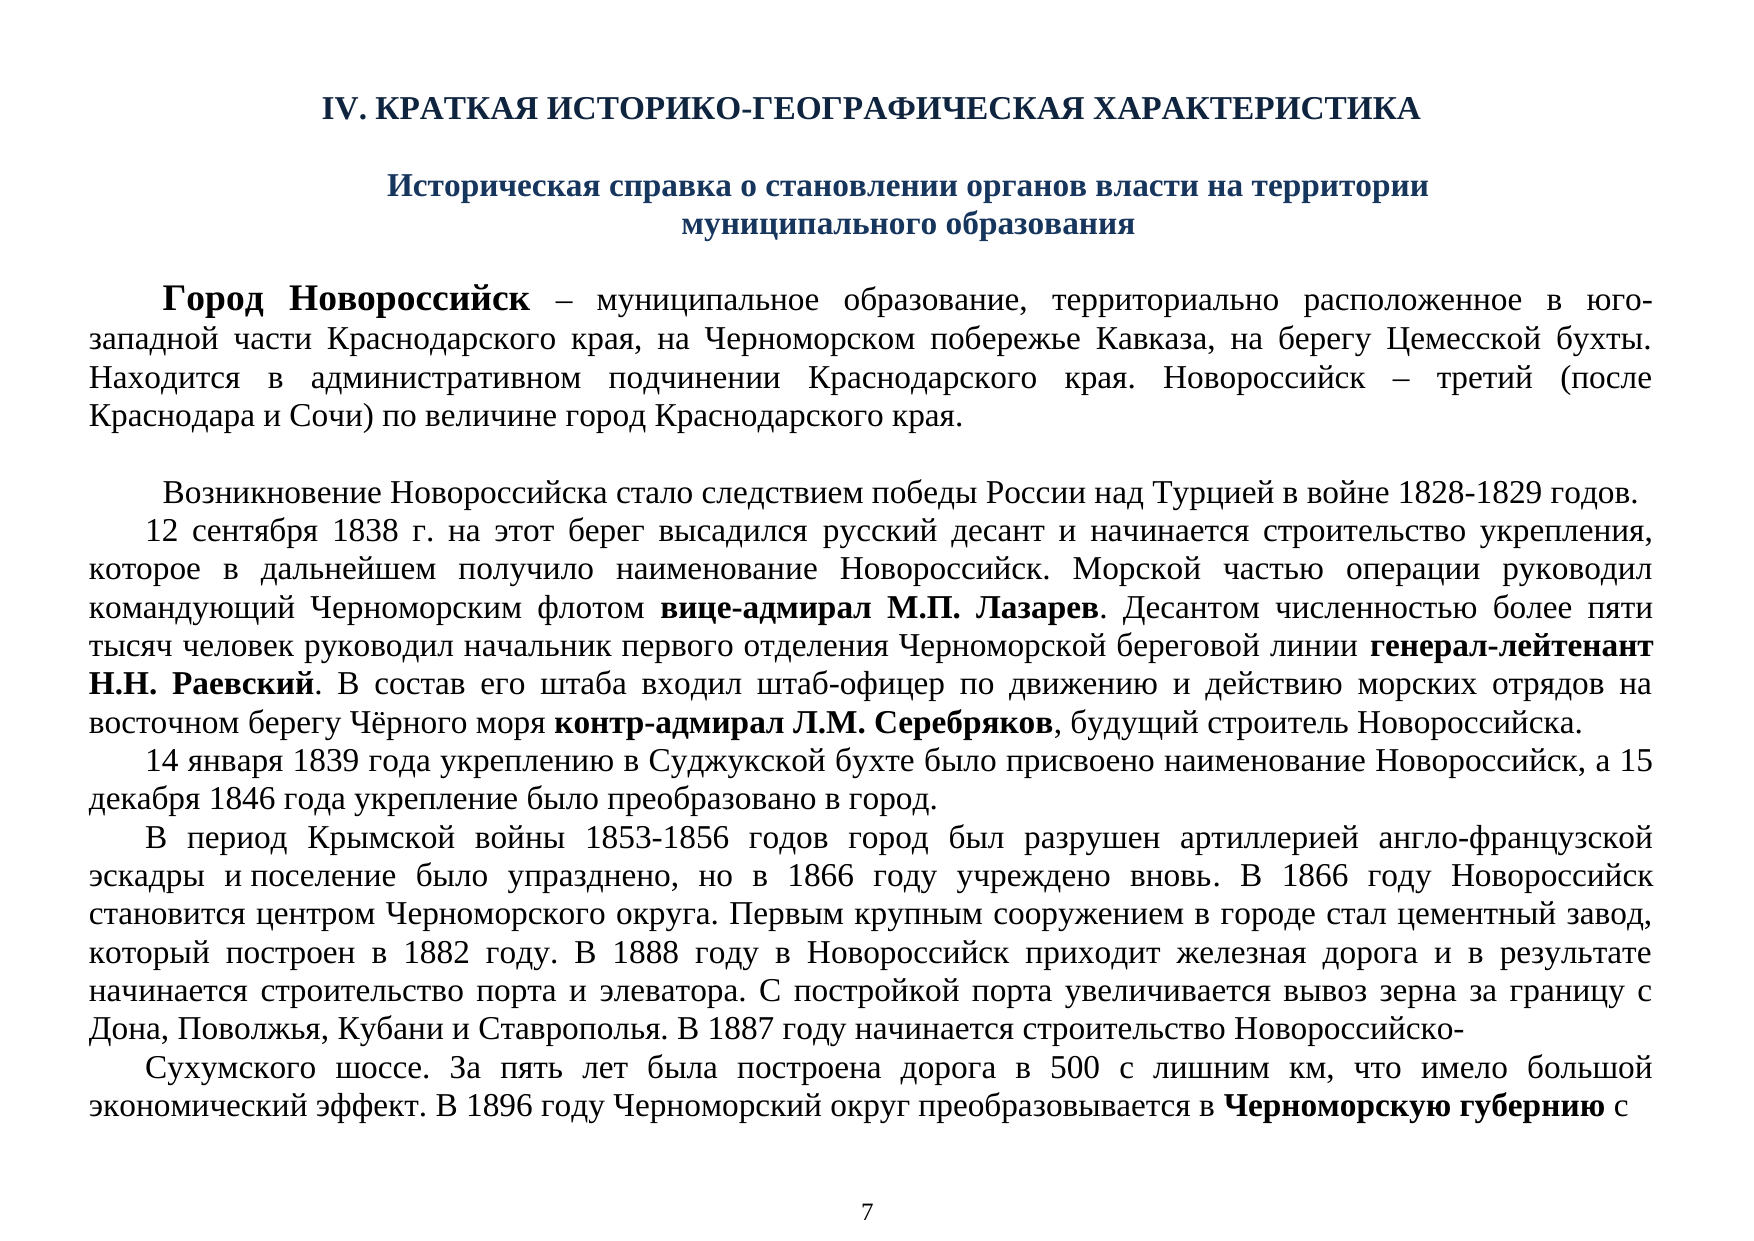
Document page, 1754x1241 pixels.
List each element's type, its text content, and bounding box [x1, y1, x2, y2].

text Город Новороссийск – муниципальное образование, территориально расположенное в юго-западной части Краснодарского края, на Черноморском побережье Кавказа, на берегу Цемесской бухты. Находится в административном подчинении Краснодарского края. Новороссийск – третий (после Краснодара и Сочи) по величине город Краснодарского края. [89, 276, 1654, 434]
text Возникновение Новороссийска стало следствием победы России над Турцией в войне 1828-1829 годов. [89, 472, 1654, 510]
text Сухумского шоссе. За пять лет была построена дорога в 500 с лишним км, что имело большой экономический эффект. В 1896 году Черноморский округ преобразовывается в Черноморскую губернию с [89, 1047, 1654, 1124]
text 14 января 1839 года укреплению в Суджукской бухте было присвоено наименование Новороссийск, а 15 декабря 1846 года укрепление было преобразовано в город. [89, 740, 1654, 817]
text IV. КРАТКАЯ ИСТОРИКО-ГЕОГРАФИЧЕСКАЯ ХАРАКТЕРИСТИКА [89, 89, 1654, 127]
text В период Крымской войны 1853-1856 годов город был разрушен артиллерией англо-французской эскадры и поселение было упразднено, но в 1866 году учреждено вновь. В 1866 году Новороссийск становится центром Черноморского округа. Первым крупным сооружением в городе стал цементный завод, который построен в 1882 году. В 1888 году в Новороссийск приходит железная дорога и в результате начинается строительство порта и элеватора. С постройкой порта увеличивается вывоз зерна за границу с Дона, Поволжья, Кубани и Ставрополья. В 1887 году начинается строительство Новороссийско- [89, 817, 1654, 1047]
text муниципального образования [89, 204, 1654, 242]
text 12 сентября 1838 г. на этот берег высадился русский десант и начинается строительство укрепления, которое в дальнейшем получило наименование Новороссийск. Морской частью операции руководил командующий Черноморским флотом вице-адмирал М.П. Лазарев. Десантом численностью более пяти тысяч человек руководил начальник первого отделения Черноморской береговой линии генерал-лейтенант Н.Н. Раевский. В состав его штаба входил штаб-офицер по движению и действию морских отрядов на восточном берегу Чёрного моря контр-адмирал Л.М. Серебряков, будущий строитель Новороссийска. [89, 510, 1654, 740]
text Историческая справка о становлении органов власти на территории [89, 165, 1654, 204]
